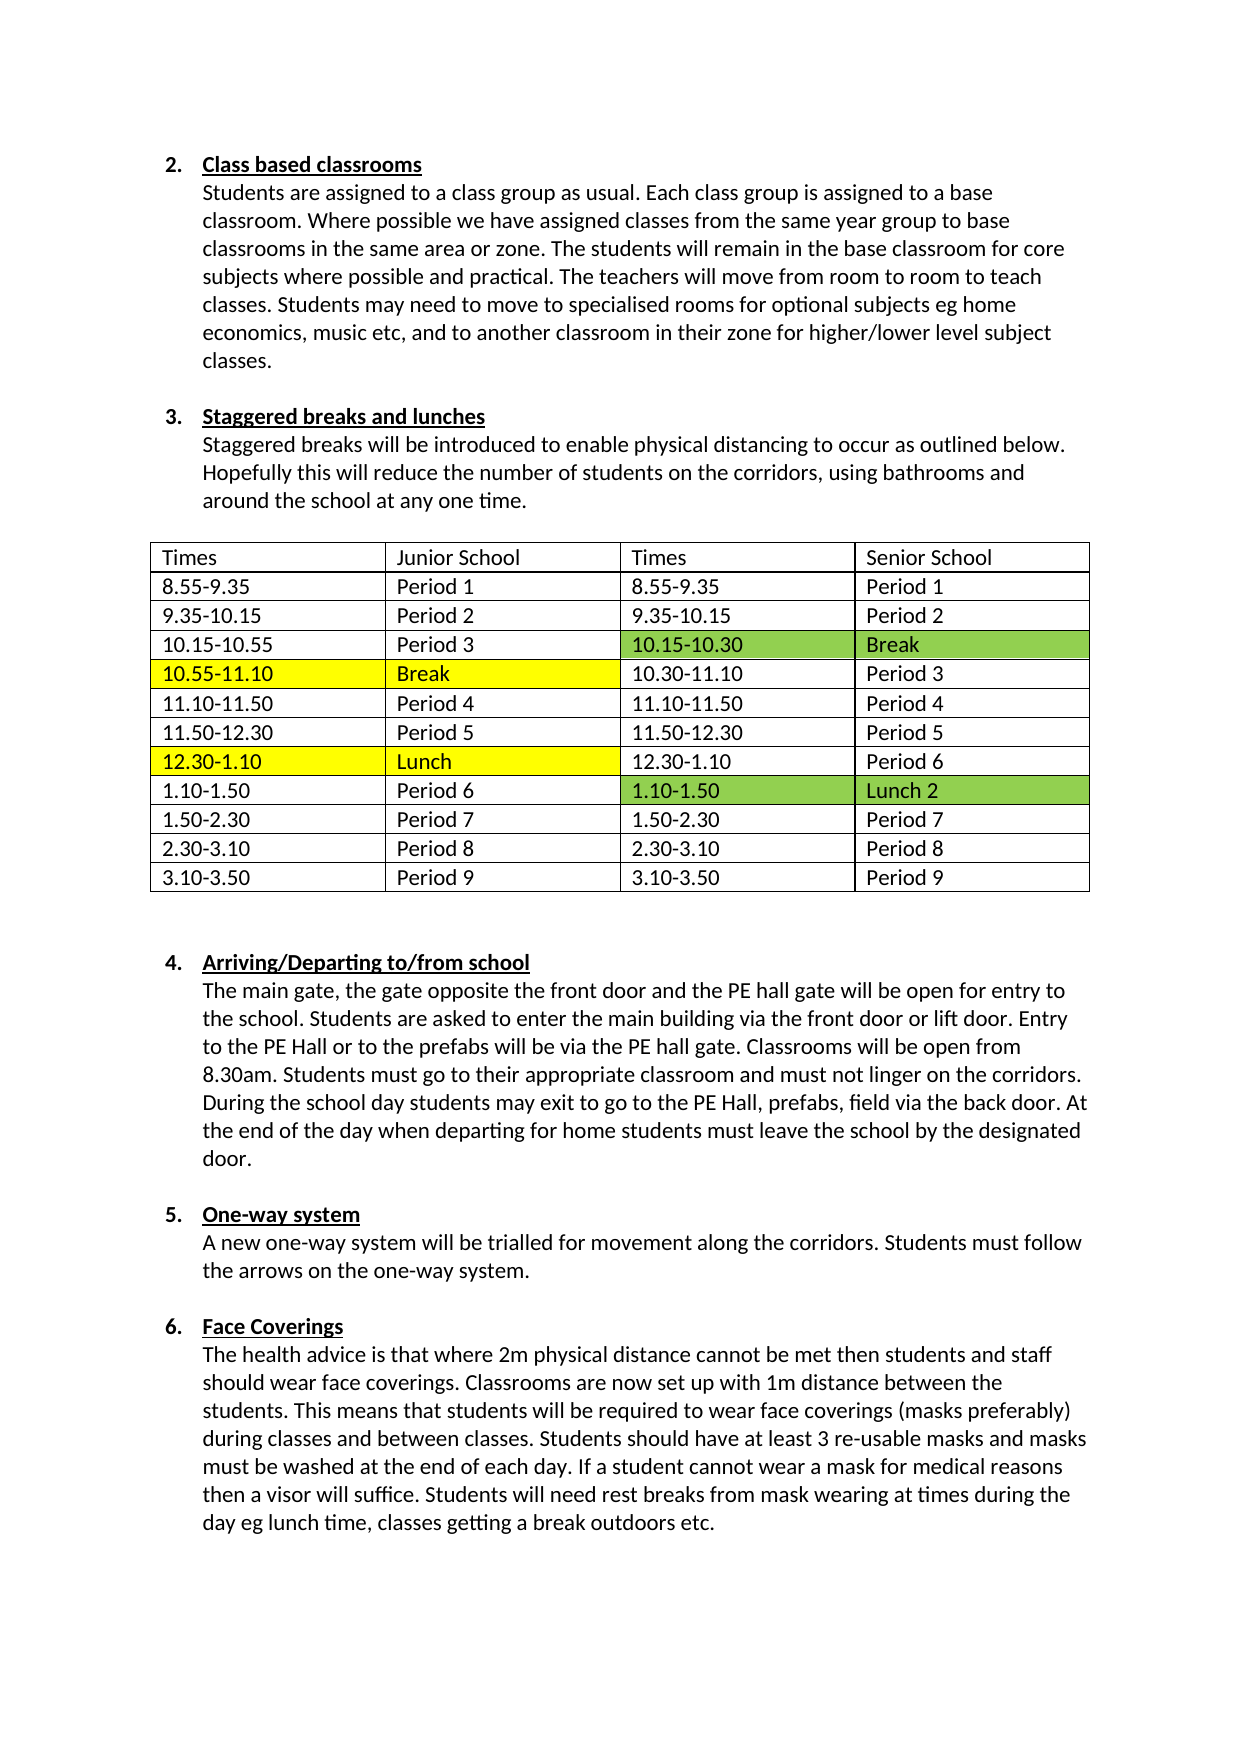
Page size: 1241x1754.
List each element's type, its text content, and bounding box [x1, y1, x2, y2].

table_cell Period 1 [856, 573, 1089, 600]
table_cell Period 3 [856, 660, 1089, 688]
table_cell 11.50-12.30 [621, 718, 854, 746]
list Class based classrooms [165, 150, 1090, 178]
table_cell Period 3 [386, 631, 620, 658]
table_cell 1.10-1.50 [621, 776, 854, 804]
table_cell 10.55-11.10 [151, 660, 385, 688]
table_cell 8.55-9.35 [151, 573, 385, 600]
table_cell 11.10-11.50 [151, 689, 385, 717]
table_header Senior School [856, 543, 1089, 571]
table_cell Break [386, 660, 620, 688]
table_header Times [151, 543, 385, 571]
table_header Times [621, 543, 854, 571]
table_cell Period 2 [856, 601, 1089, 629]
table_cell Period 9 [386, 863, 620, 891]
list Arriving/Departing to/from school [165, 948, 1090, 976]
table_cell 2.30-3.10 [151, 834, 385, 862]
table_cell Lunch 2 [856, 776, 1089, 804]
table_cell Period 2 [386, 601, 620, 629]
list The main gate, the gate opposite the front door and the PE hall gate will be open for entry to the school. Students are asked to enter the main building via the front door or lift door. Entry to the PE Hall or to the prefabs will be via the PE hall gate. Classrooms will be open from 8.30am. Students must go to their appropriate classroom and must not linger on the corridors. During the school day students may exit to go to the PE Hall, prefabs, field via the back door. At the end of the day when departing for home students must leave the school by the designated door. [202, 976, 1090, 1172]
table_cell 1.50-2.30 [151, 805, 385, 833]
table_cell 2.30-3.10 [621, 834, 854, 862]
table_cell 12.30-1.10 [621, 747, 854, 775]
list A new one-way system will be trialled for movement along the corridors. Students must follow the arrows on the one-way system. [202, 1228, 1090, 1284]
table_header Junior School [386, 543, 620, 571]
table_cell 9.35-10.15 [621, 601, 854, 629]
list The health advice is that where 2m physical distance cannot be met then students and staff should wear face coverings. Classrooms are now set up with 1m distance between the students. This means that students will be required to wear face coverings (masks preferably) during classes and between classes. Students should have at least 3 re-usable masks and masks must be washed at the end of each day. If a student cannot wear a mask for medical reasons then a visor will suffice. Students will need rest breaks from mask wearing at times during the day eg lunch time, classes getting a break outdoors etc. [202, 1340, 1090, 1537]
table_cell 3.10-3.50 [621, 863, 854, 891]
table_cell Break [856, 631, 1089, 658]
table_cell Period 8 [856, 834, 1089, 862]
table_cell 1.10-1.50 [151, 776, 385, 804]
table_cell Period 5 [386, 718, 620, 746]
list Staggered breaks and lunches [165, 402, 1090, 430]
table_cell 10.15-10.30 [621, 631, 854, 658]
list One-way system [165, 1200, 1090, 1228]
list Face Coverings [165, 1312, 1090, 1340]
table_cell 8.55-9.35 [621, 573, 854, 600]
text Students are assigned to a class group as usual. Each class group is assigned to a base classroom. Where possible we have assigned classes from the same year group to base classrooms in the same area or zone. The students will remain in the base classroom for core subjects where possible and practical. The teachers will move from room to room to teach classes. Students may need to move to specialised rooms for optional subjects eg home economics, music etc, and to another classroom in their zone for higher/lower level subject classes. [202, 178, 1090, 374]
table_cell Period 1 [386, 573, 620, 600]
table_cell 3.10-3.50 [151, 863, 385, 891]
table_cell Lunch [386, 747, 620, 775]
table_cell 10.15-10.55 [151, 631, 385, 658]
table_cell 1.50-2.30 [621, 805, 854, 833]
table_cell 9.35-10.15 [151, 601, 385, 629]
table_cell Period 9 [856, 863, 1089, 891]
table_cell Period 6 [386, 776, 620, 804]
table_cell 10.30-11.10 [621, 660, 854, 688]
table_cell Period 6 [856, 747, 1089, 775]
table_cell Period 7 [386, 805, 620, 833]
table_cell Period 8 [386, 834, 620, 862]
table_cell 11.10-11.50 [621, 689, 854, 717]
table_cell 11.50-12.30 [151, 718, 385, 746]
table_cell Period 5 [856, 718, 1089, 746]
table_cell Period 4 [856, 689, 1089, 717]
table_cell Period 7 [856, 805, 1089, 833]
table_cell 12.30-1.10 [151, 747, 385, 775]
table_cell Period 4 [386, 689, 620, 717]
text Staggered breaks will be introduced to enable physical distancing to occur as outlined below. Hopefully this will reduce the number of students on the corridors, using bathrooms and around the school at any one time. [202, 430, 1090, 514]
